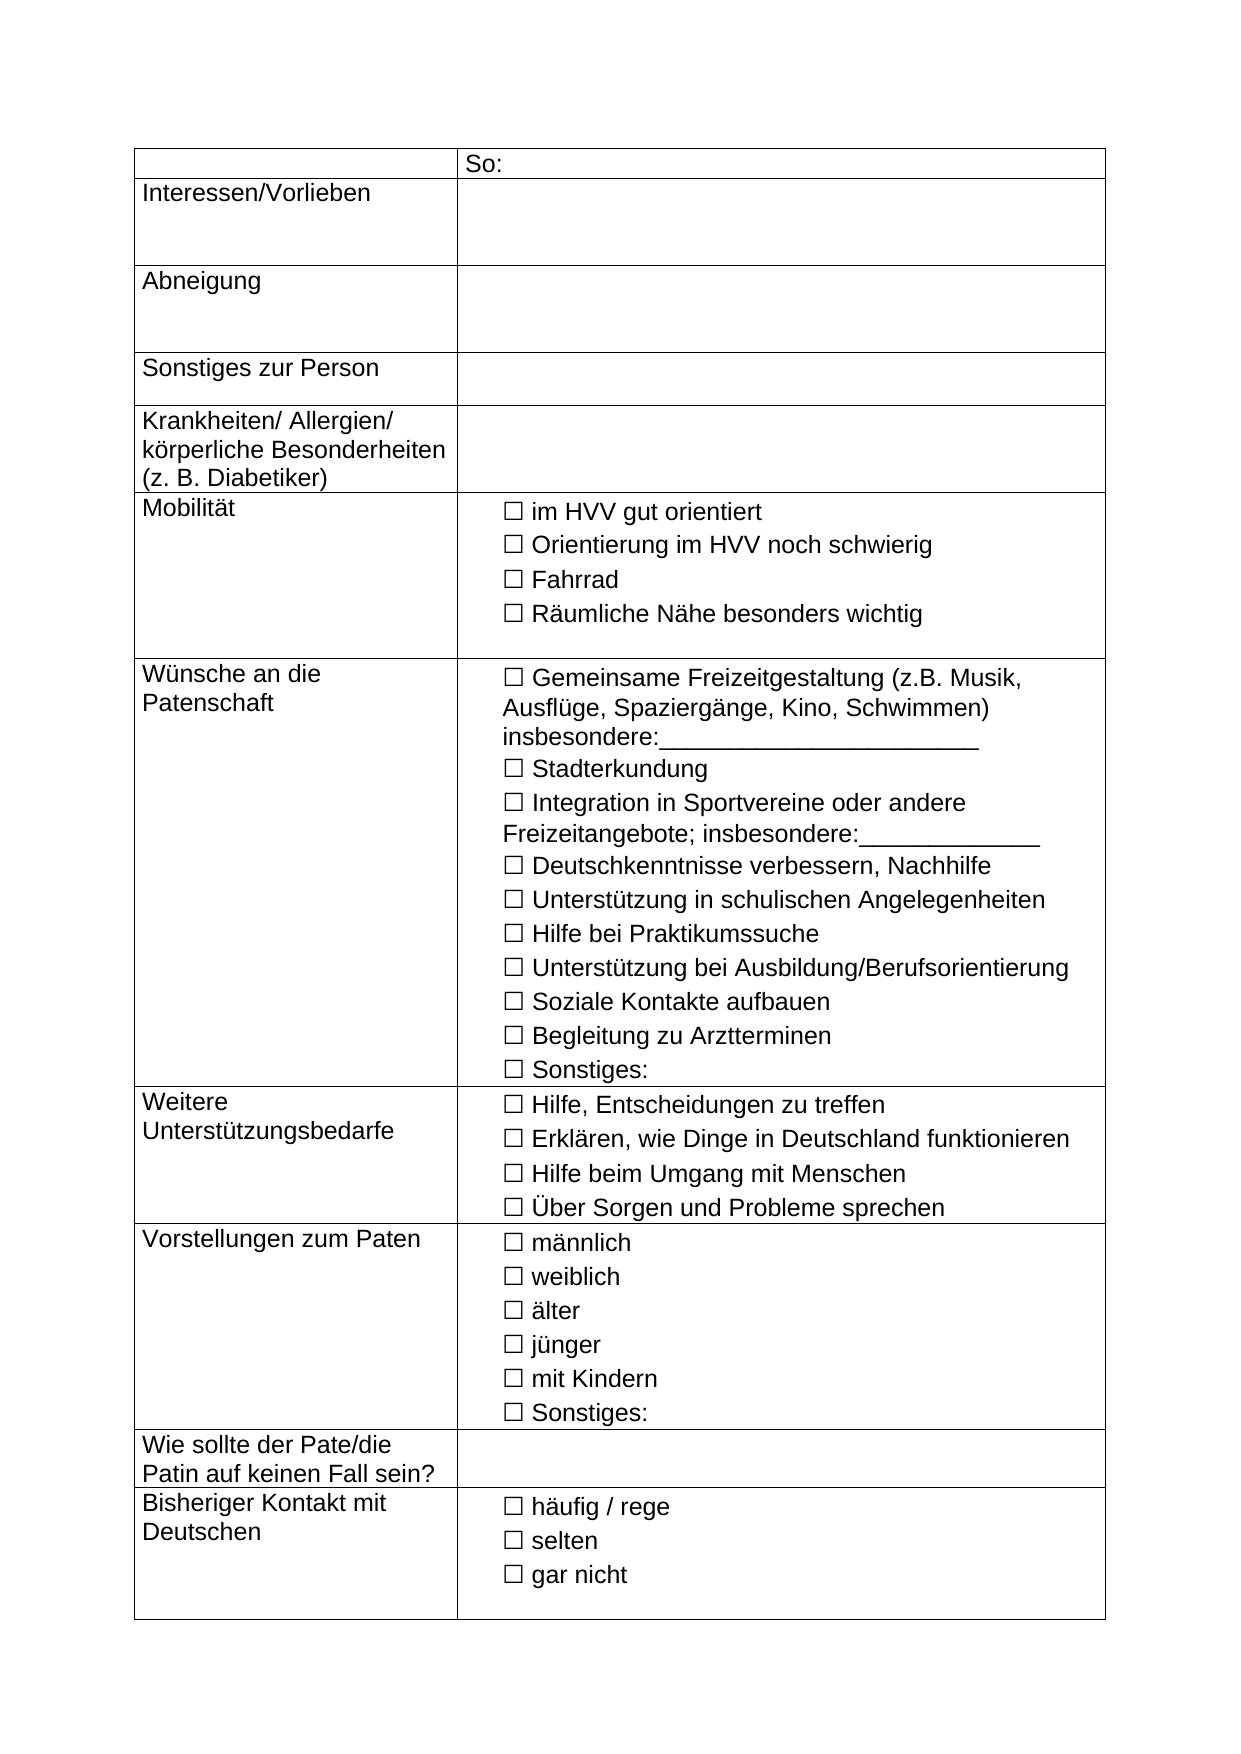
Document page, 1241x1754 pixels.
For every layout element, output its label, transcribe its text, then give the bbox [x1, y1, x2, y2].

table_cell Sonstiges zur Person [135, 353, 457, 405]
table_cell [458, 1430, 1105, 1487]
table_cell Hilfe, Entscheidungen zu treffen Erklären, wie Dinge in Deutschland funktionieren Hilfe beim Umgang mit Menschen Über Sorgen und Probleme sprechen [458, 1087, 1105, 1223]
table_cell Weitere Unterstützungsbedarfe [135, 1087, 457, 1223]
table_cell Krankheiten/ Allergien/ körperliche Besonderheiten (z. B. Diabetiker) [135, 406, 457, 492]
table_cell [458, 149, 1105, 177]
table_cell Mobilität [135, 493, 457, 658]
table_cell Wünsche an die Patenschaft [135, 659, 457, 1086]
table_cell Interessen/Vorlieben [135, 179, 457, 265]
table_cell häufig / rege selten gar nicht [458, 1488, 1105, 1619]
table_cell im HVV gut orientiert Orientierung im HVV noch schwierig Fahrrad Räumliche Nähe besonders wichtig [458, 493, 1105, 658]
table_cell [458, 406, 1105, 492]
table_cell [458, 179, 1105, 265]
table_cell Wie sollte der Pate/die Patin auf keinen Fall sein? [135, 1430, 457, 1487]
table_cell [458, 353, 1105, 405]
table_cell Abneigung [135, 266, 457, 352]
table_cell [458, 266, 1105, 352]
table_cell Bisheriger Kontakt mit Deutschen [135, 1488, 457, 1619]
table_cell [135, 149, 457, 177]
table_cell männlich weiblich älter jünger mit Kindern Sonstiges: [458, 1224, 1105, 1429]
table_cell Gemeinsame Freizeitgestaltung (z.B. Musik, Ausflüge, Spaziergänge, Kino, Schwimmen) insbesondere:_______________________ Stadterkundung Integration in Sportvereine oder andere Freizeitangebote; insbesondere:_____________ Deutschkenntnisse verbessern, Nachhilfe Unterstützung in schulischen Angelegenheiten Hilfe bei Praktikumssuche Unterstützung bei Ausbildung/Berufsorientierung Soziale Kontakte aufbauen Begleitung zu Arztterminen Sonstiges: [458, 659, 1105, 1086]
table_cell Vorstellungen zum Paten [135, 1224, 457, 1429]
